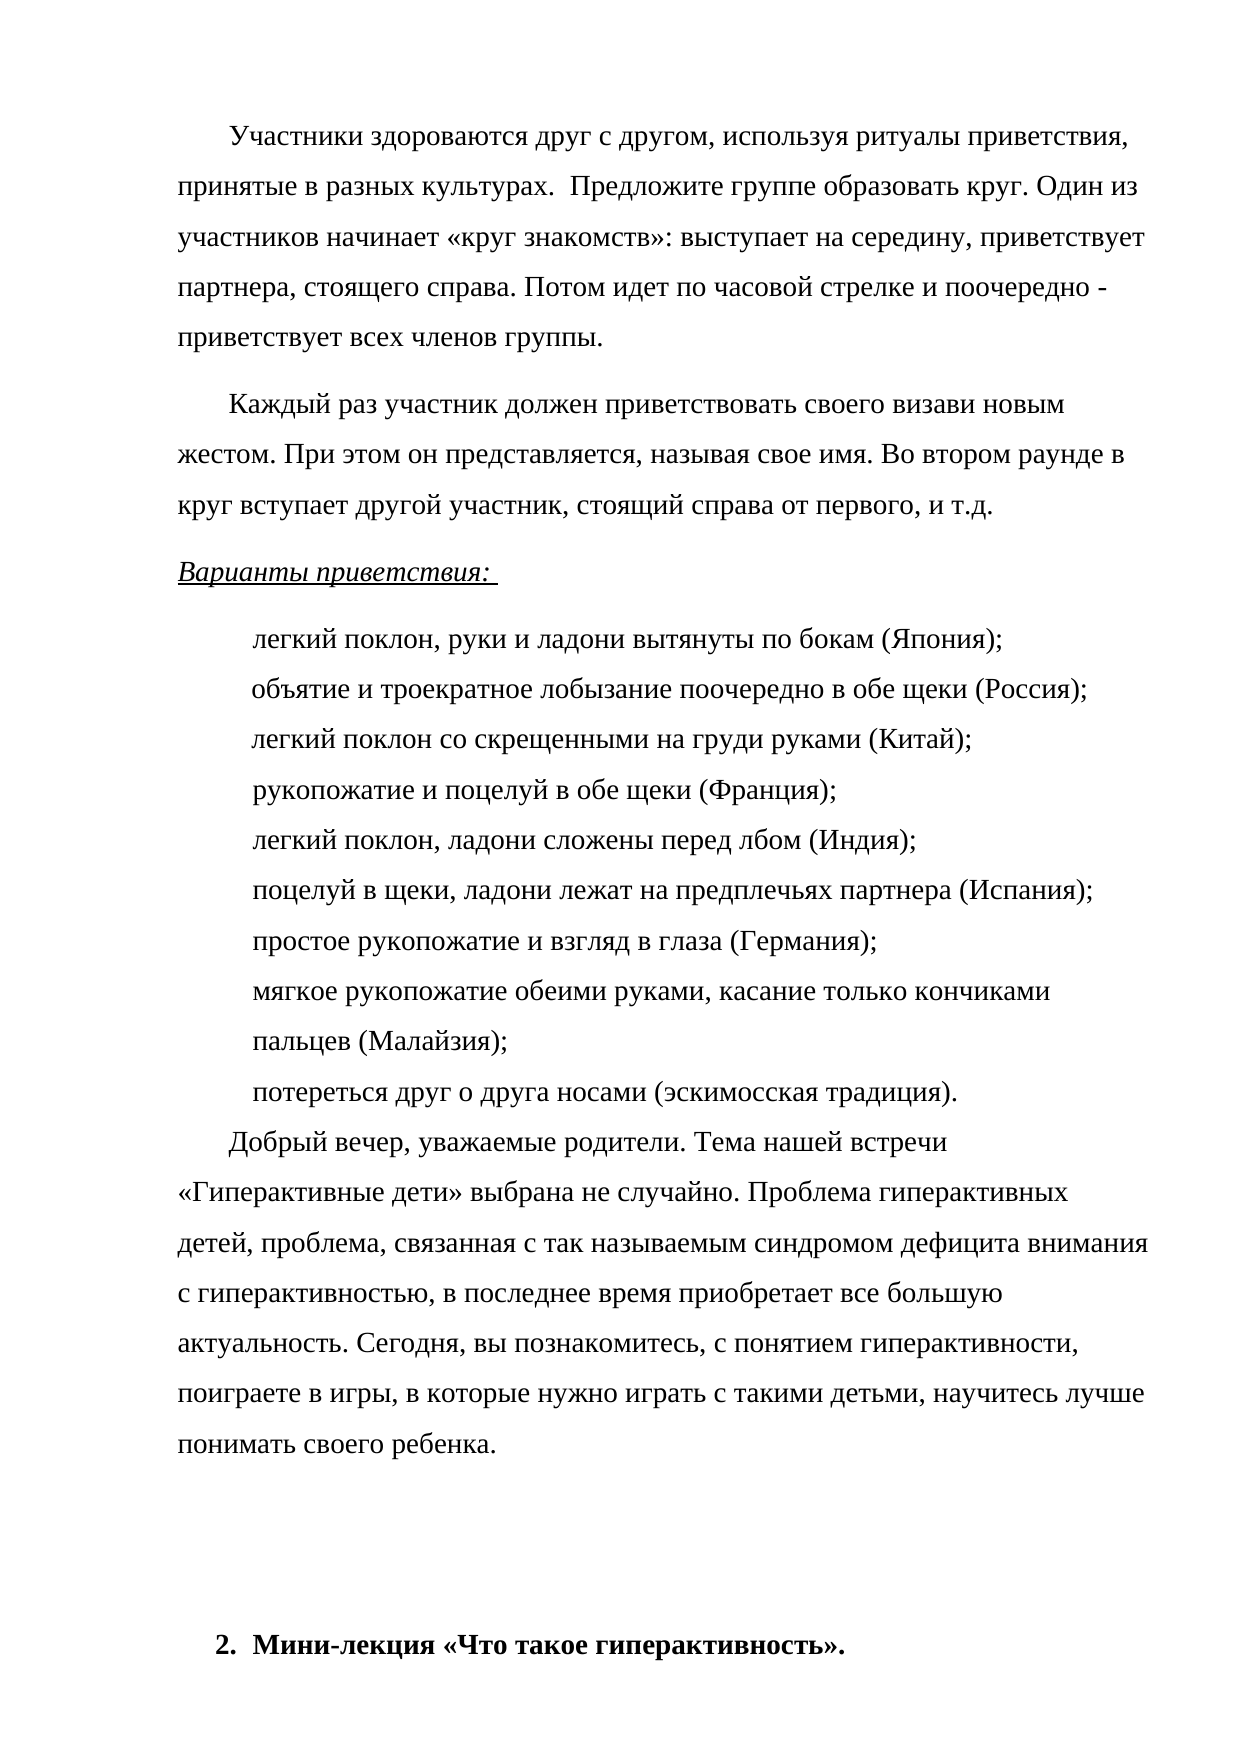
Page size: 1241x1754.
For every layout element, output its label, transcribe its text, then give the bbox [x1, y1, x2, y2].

text рукопожатие и поцелуй в обе щеки (Франция); [252, 772, 1152, 805]
text Участники здороваются друг с другом, используя ритуалы приветствия, принятые в разных культурах. Предложите группе образовать круг. Один из участников начинает «круг знакомств»: выступает на середину, приветствует партнера, стоящего справа. Потом идет по часовой стрелке и поочередно приветствует всех членов группы. [177, 118, 1152, 353]
text легкий поклон со скрещенными на груди руками (Китай); [215, 722, 1152, 755]
text простое рукопожатие и взгляд в глаза (Германия); [252, 923, 1152, 956]
text мягкое рукопожатие обеими руками, касание только кончиками пальцев (Малайзия); [252, 973, 1152, 1057]
text легкий поклон, руки и ладони вытянуты по бокам (Япония); [252, 621, 1152, 654]
text легкий поклон, ладони сложены перед лбом (Индия); [252, 822, 1152, 856]
text Добрый вечер, уважаемые родители. Тема нашей встречи «Гиперактивные дети» выбрана не случайно. Проблема гиперактивных детей, проблема, связанная с так называемым синдромом дефицита внимания с гиперактивностью, в последнее время приобретает все большую актуальность. Сегодня, вы познакомитесь, с понятием гиперактивности, поиграете в игры, в которые нужно играть с такими детьми, научитесь лучше понимать своего ребенка. [177, 1124, 1152, 1459]
list Мини-лекция «Что такое гиперактивность». [215, 1627, 1152, 1660]
text потереться друг о друга носами (эскимосская традиция). [252, 1074, 1152, 1107]
text поцелуй в щеки, ладони лежат на предплечьях партнера (Испания); [252, 872, 1152, 906]
text объятие и троекратное лобызание поочередно в обе щеки (Россия); [215, 671, 1152, 705]
text Варианты приветствия: [177, 554, 1152, 587]
text Каждый раз участник должен приветствовать своего визави новым жестом. При этом он представляется, называя свое имя. Во втором раунде в круг вступает другой участник, стоящий справа от первого, и т.д. [177, 386, 1152, 521]
